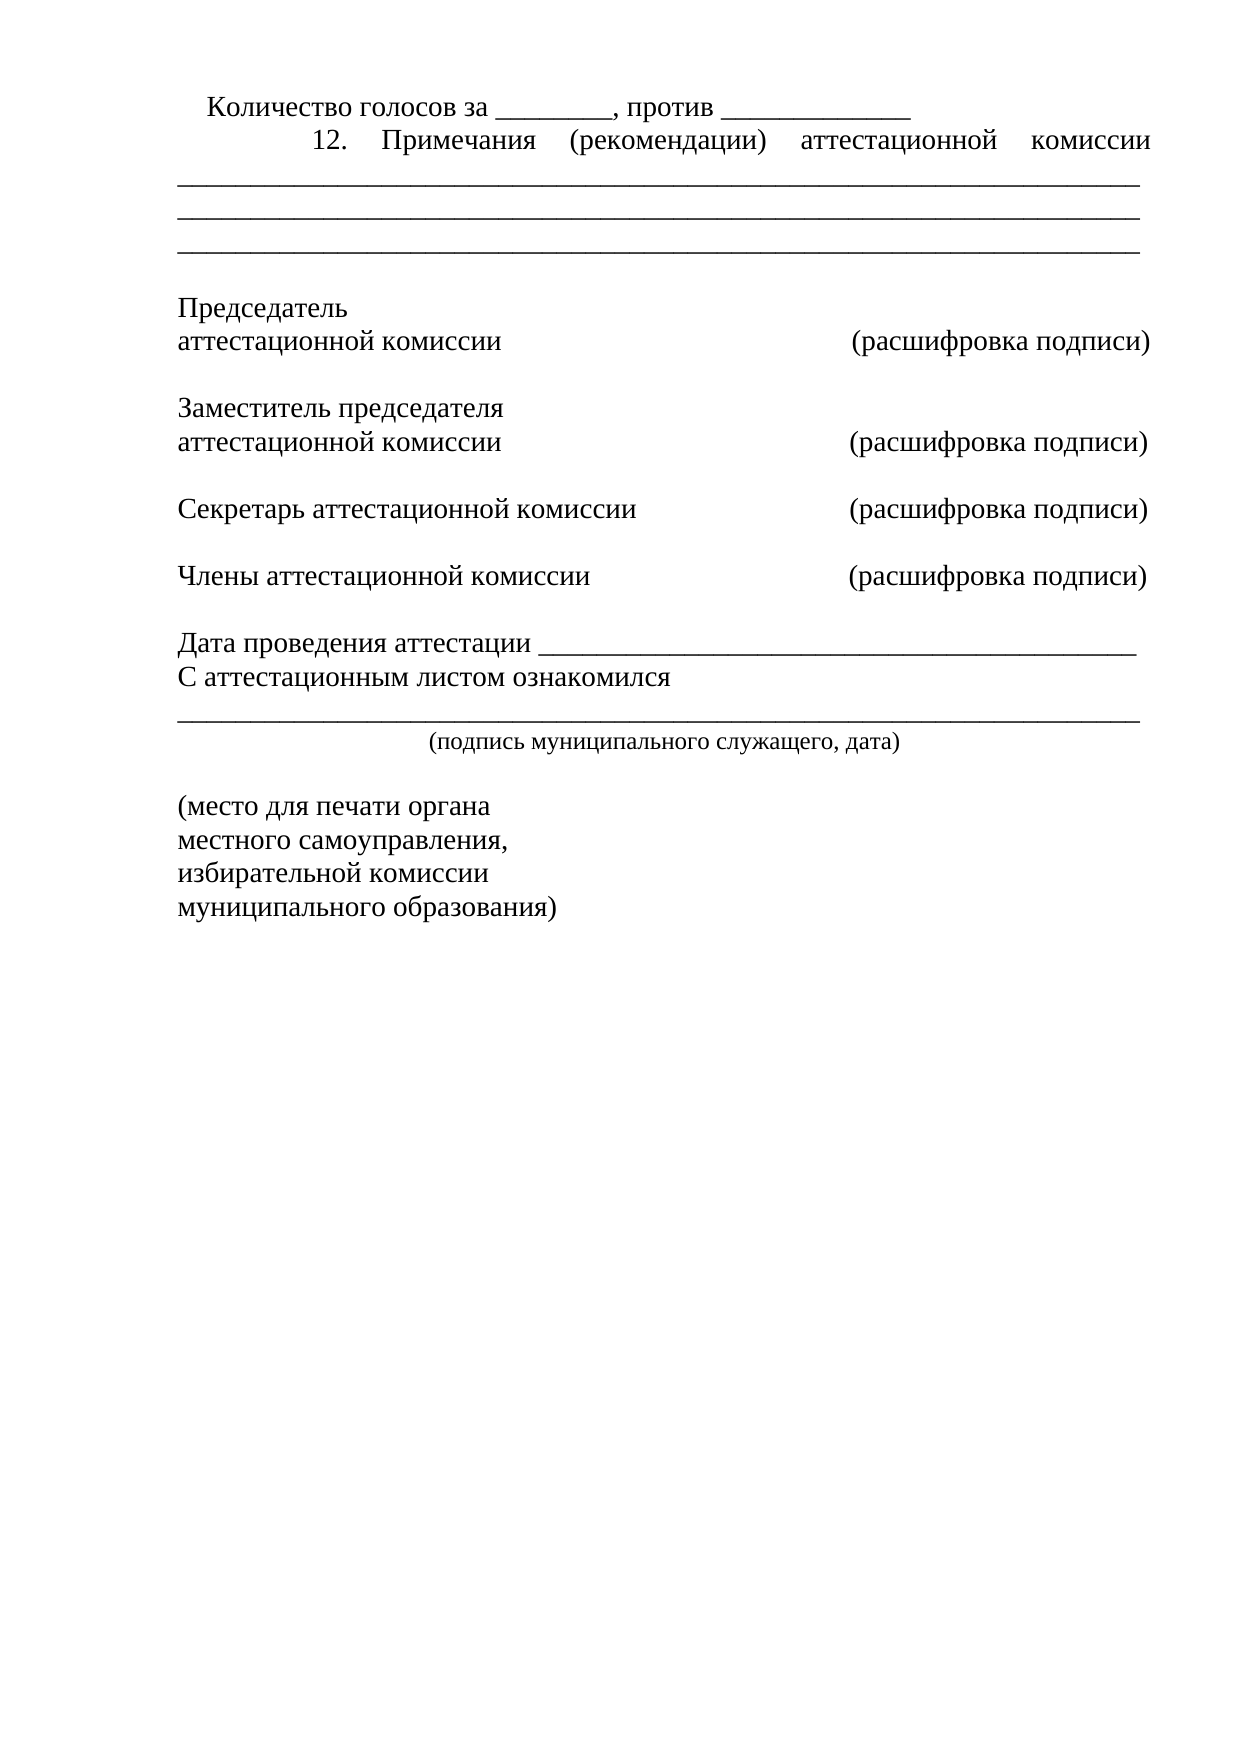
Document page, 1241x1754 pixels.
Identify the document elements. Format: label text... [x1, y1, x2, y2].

text местного самоуправления, [177, 822, 1152, 855]
text аттестационной комиссии (расшифровка подписи) [177, 323, 1152, 357]
text аттестационной комиссии (расшифровка подписи) [177, 424, 1152, 458]
text муниципального образования) [177, 889, 1152, 922]
text Количество голосов за ________, против _____________ [177, 89, 1152, 122]
text Заместитель председателя [177, 391, 1152, 424]
text __________________________________________________________________ [177, 692, 1152, 726]
text 12. Примечания (рекомендации) аттестационной комиссии ______________________________________________________________________________________________________________________________________________________________________________________________________ [177, 122, 1152, 256]
text избирательной комиссии [177, 855, 1152, 889]
text (место для печати органа [177, 788, 1152, 822]
text Секретарь аттестационной комиссии (расшифровка подписи) [177, 491, 1152, 525]
text (подпись муниципального служащего, дата) [177, 726, 1152, 755]
text Члены аттестационной комиссии (расшифровка подписи) [177, 558, 1152, 592]
text Председатель [177, 290, 1152, 323]
text С аттестационным листом ознакомился [177, 659, 1152, 692]
text Дата проведения аттестации _________________________________________ [177, 625, 1152, 659]
